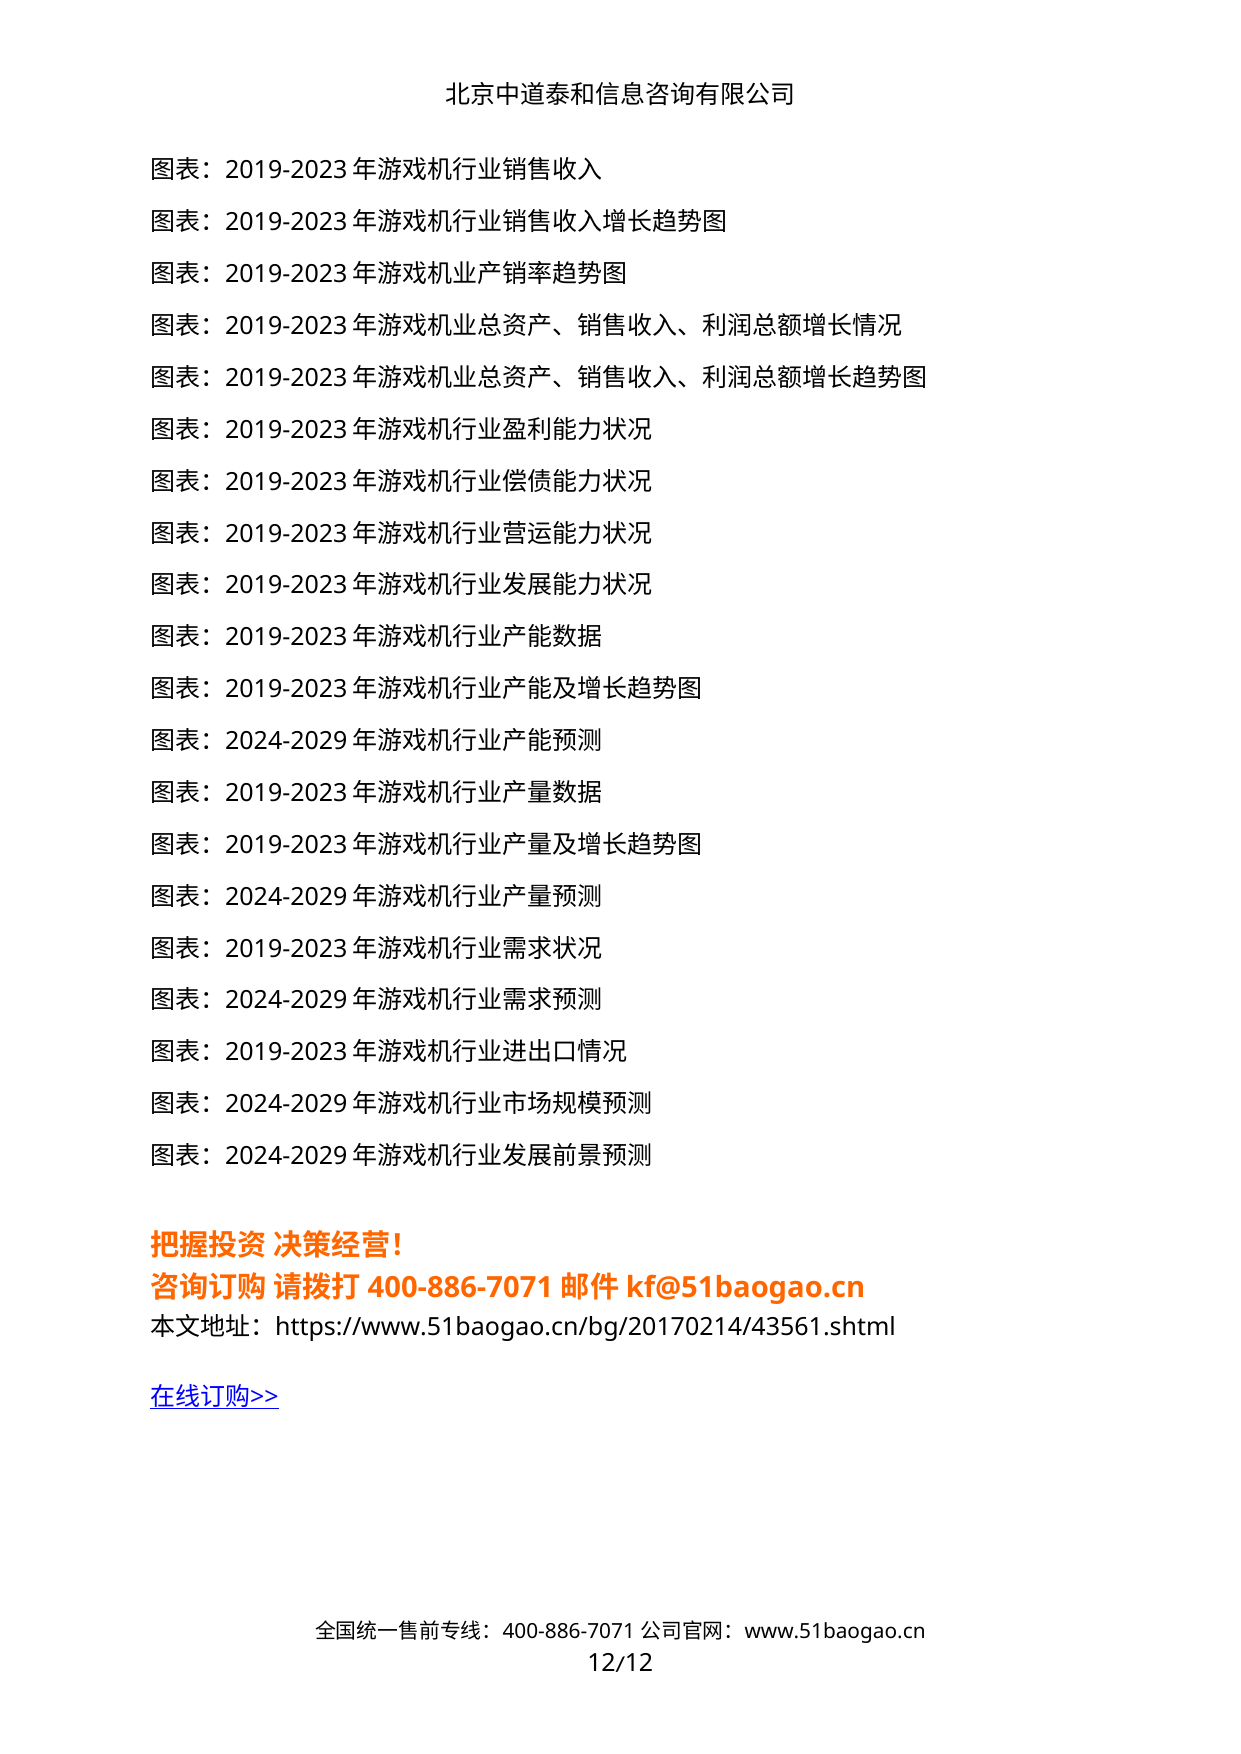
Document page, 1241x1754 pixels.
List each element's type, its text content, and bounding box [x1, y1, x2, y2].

text 图表：2019-2023年游戏机行业营运能力状况 [150, 513, 1090, 549]
text 图表：2019-2023年游戏机行业产能及增长趋势图 [150, 669, 1090, 705]
text 图表：2024-2029年游戏机行业市场规模预测 [150, 1084, 1090, 1120]
text 图表：2019-2023年游戏机业总资产、销售收入、利润总额增长趋势图 [150, 357, 1090, 394]
text 把握投资 决策经营！咨询订购 请拨打 400-886-7071 邮件 kf@51baogao.cn本文地址：https://www.51baogao.cn/bg/20170214/43561.shtml [150, 1187, 1090, 1342]
text 图表：2019-2023年游戏机行业产量数据 [150, 772, 1090, 809]
text 图表：2019-2023年游戏机行业销售收入增长趋势图 [150, 202, 1090, 238]
text 图表：2019-2023年游戏机行业盈利能力状况 [150, 409, 1090, 446]
text 图表：2019-2023年游戏机行业发展能力状况 [150, 565, 1090, 601]
text 图表：2019-2023年游戏机行业产量及增长趋势图 [150, 824, 1090, 861]
text 图表：2024-2029年游戏机行业产量预测 [150, 876, 1090, 912]
text 图表：2024-2029年游戏机行业需求预测 [150, 980, 1090, 1016]
text 图表：2024-2029年游戏机行业发展前景预测 [150, 1136, 1090, 1172]
text 图表：2019-2023年游戏机行业偿债能力状况 [150, 461, 1090, 497]
text 图表：2019-2023年游戏机行业销售收入 [150, 150, 1090, 186]
text 图表：2019-2023年游戏机行业需求状况 [150, 928, 1090, 964]
text 图表：2019-2023年游戏机行业进出口情况 [150, 1032, 1090, 1068]
text 图表：2019-2023年游戏机行业产能数据 [150, 617, 1090, 653]
text 图表：2019-2023年游戏机业总资产、销售收入、利润总额增长情况 [150, 306, 1090, 342]
text 图表：2019-2023年游戏机业产销率趋势图 [150, 254, 1090, 290]
text 图表：2024-2029年游戏机行业产能预测 [150, 721, 1090, 757]
text 在线订购>> [150, 1342, 1090, 1413]
